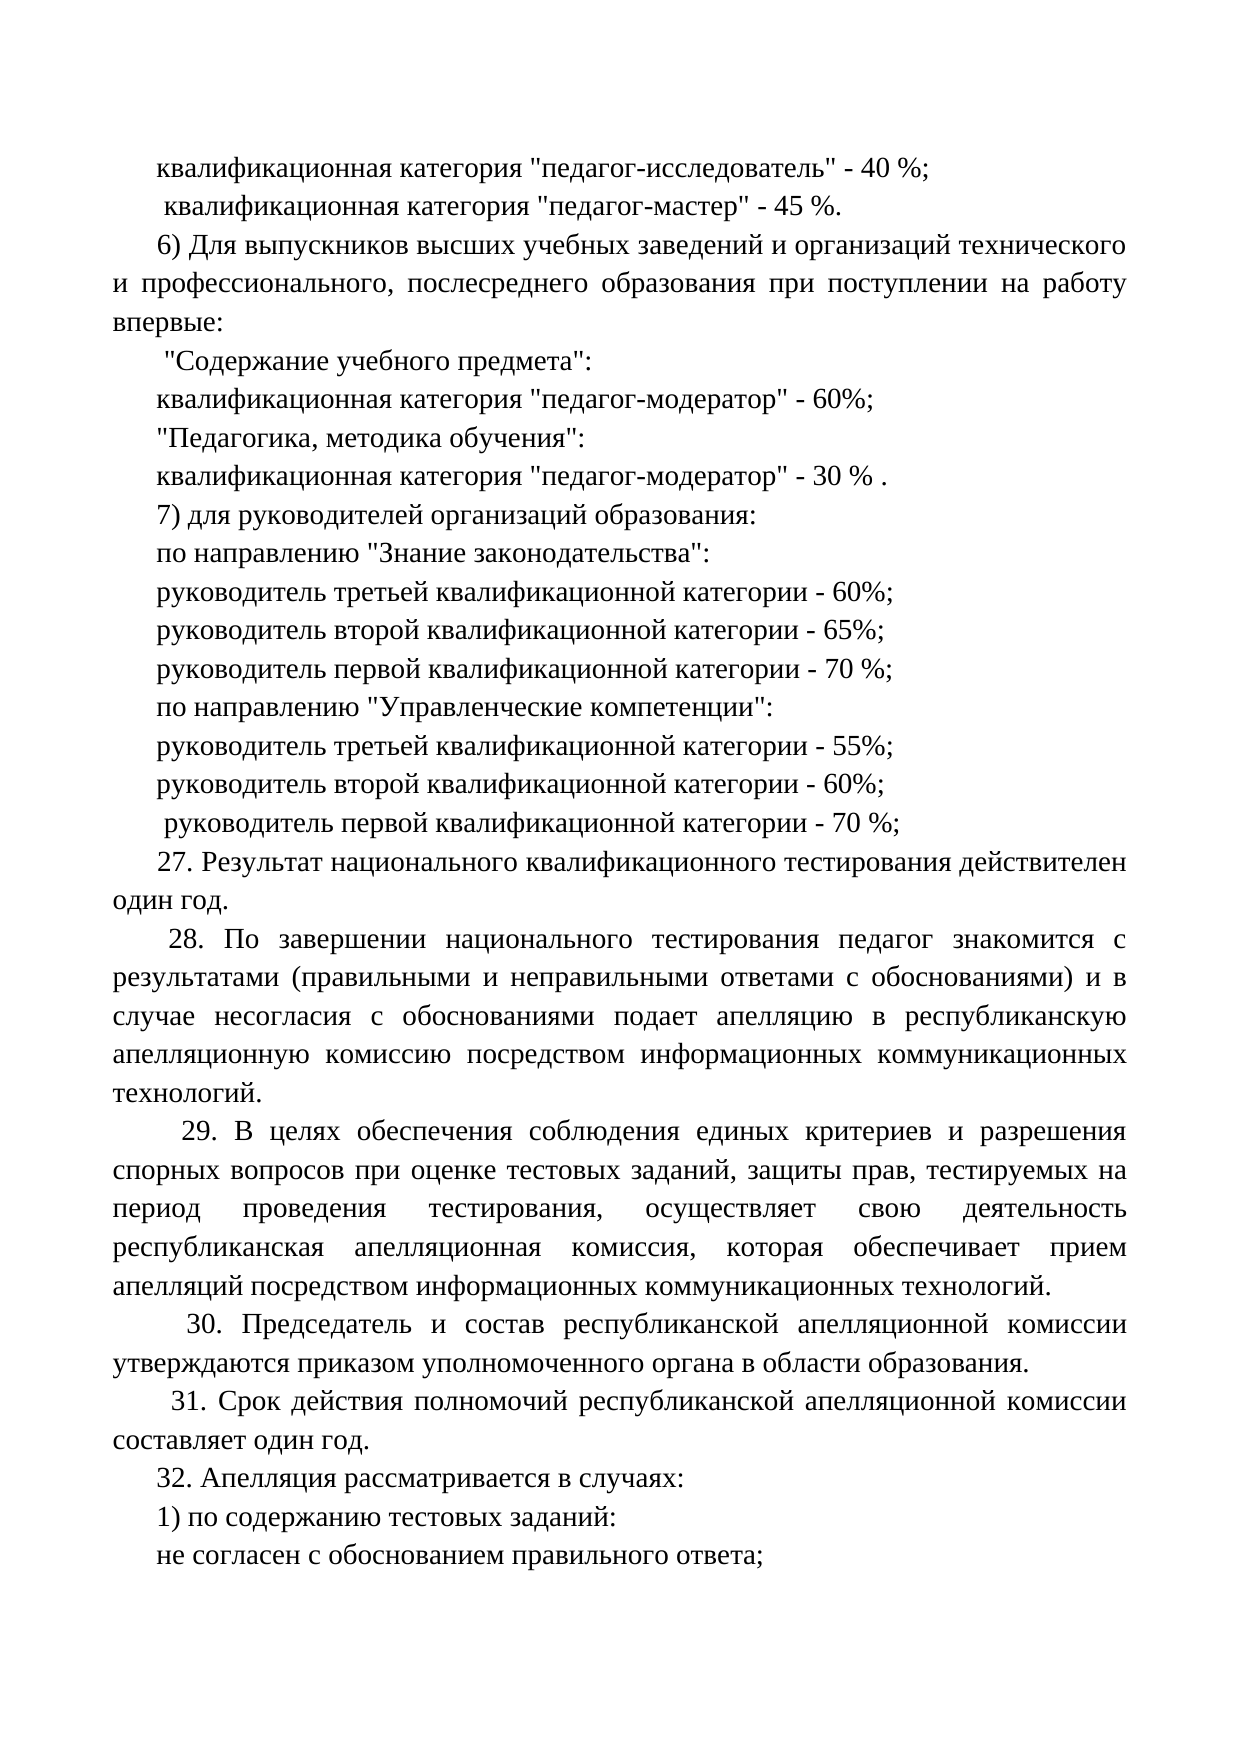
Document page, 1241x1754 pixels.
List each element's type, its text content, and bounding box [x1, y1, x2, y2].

text руководитель первой квалификационной категории - 70 %; [112, 805, 1128, 839]
text 1) по содержанию тестовых заданий: [112, 1499, 1128, 1532]
text руководитель второй квалификационной категории - 65%; [112, 612, 1128, 646]
text 6) Для выпускников высших учебных заведений и организаций технического и профессионального, послесреднего образования при поступлении на работу впервые: [112, 227, 1128, 338]
text руководитель третьей квалификационной категории - 60%; [112, 574, 1128, 607]
text не согласен с обоснованием правильного ответа; [112, 1537, 1128, 1571]
text руководитель третьей квалификационной категории - 55%; [112, 728, 1128, 762]
text 32. Апелляция рассматривается в случаях: [112, 1460, 1128, 1494]
text квалификационная категория "педагог-модератор" - 30 % . [112, 458, 1128, 492]
text 30. Председатель и состав республиканской апелляционной комиссии утверждаются приказом уполномоченного органа в области образования. [112, 1306, 1128, 1378]
text руководитель второй квалификационной категории - 60%; [112, 767, 1128, 800]
text 7) для руководителей организаций образования: [112, 497, 1128, 530]
text "Педагогика, методика обучения": [112, 420, 1128, 453]
text 27. Результат национального квалификационного тестирования действителен один год. [112, 844, 1128, 916]
text 29. В целях обеспечения соблюдения единых критериев и разрешения спорных вопросов при оценке тестовых заданий, защиты прав, тестируемых на период проведения тестирования, осуществляет свою деятельность республиканская апелляционная комиссия, которая обеспечивает прием апелляций посредством информационных коммуникационных технологий. [112, 1113, 1128, 1301]
text "Содержание учебного предмета": [112, 343, 1128, 376]
text руководитель первой квалификационной категории - 70 %; [112, 651, 1128, 684]
text квалификационная категория "педагог-модератор" - 60%; [112, 381, 1128, 415]
text квалификационная категория "педагог-исследователь" - 40 %; [112, 150, 1128, 183]
text квалификационная категория "педагог-мастер" - 45 %. [112, 188, 1128, 222]
text 28. По завершении национального тестирования педагог знакомится с результатами (правильными и неправильными ответами с обоснованиями) и в случае несогласия с обоснованиями подает апелляцию в республиканскую апелляционную комиссию посредством информационных коммуникационных технологий. [112, 921, 1128, 1108]
text по направлению "Управленческие компетенции": [112, 689, 1128, 723]
text по направлению "Знание законодательства": [112, 535, 1128, 569]
text 31. Срок действия полномочий республиканской апелляционной комиссии составляет один год. [112, 1383, 1128, 1455]
